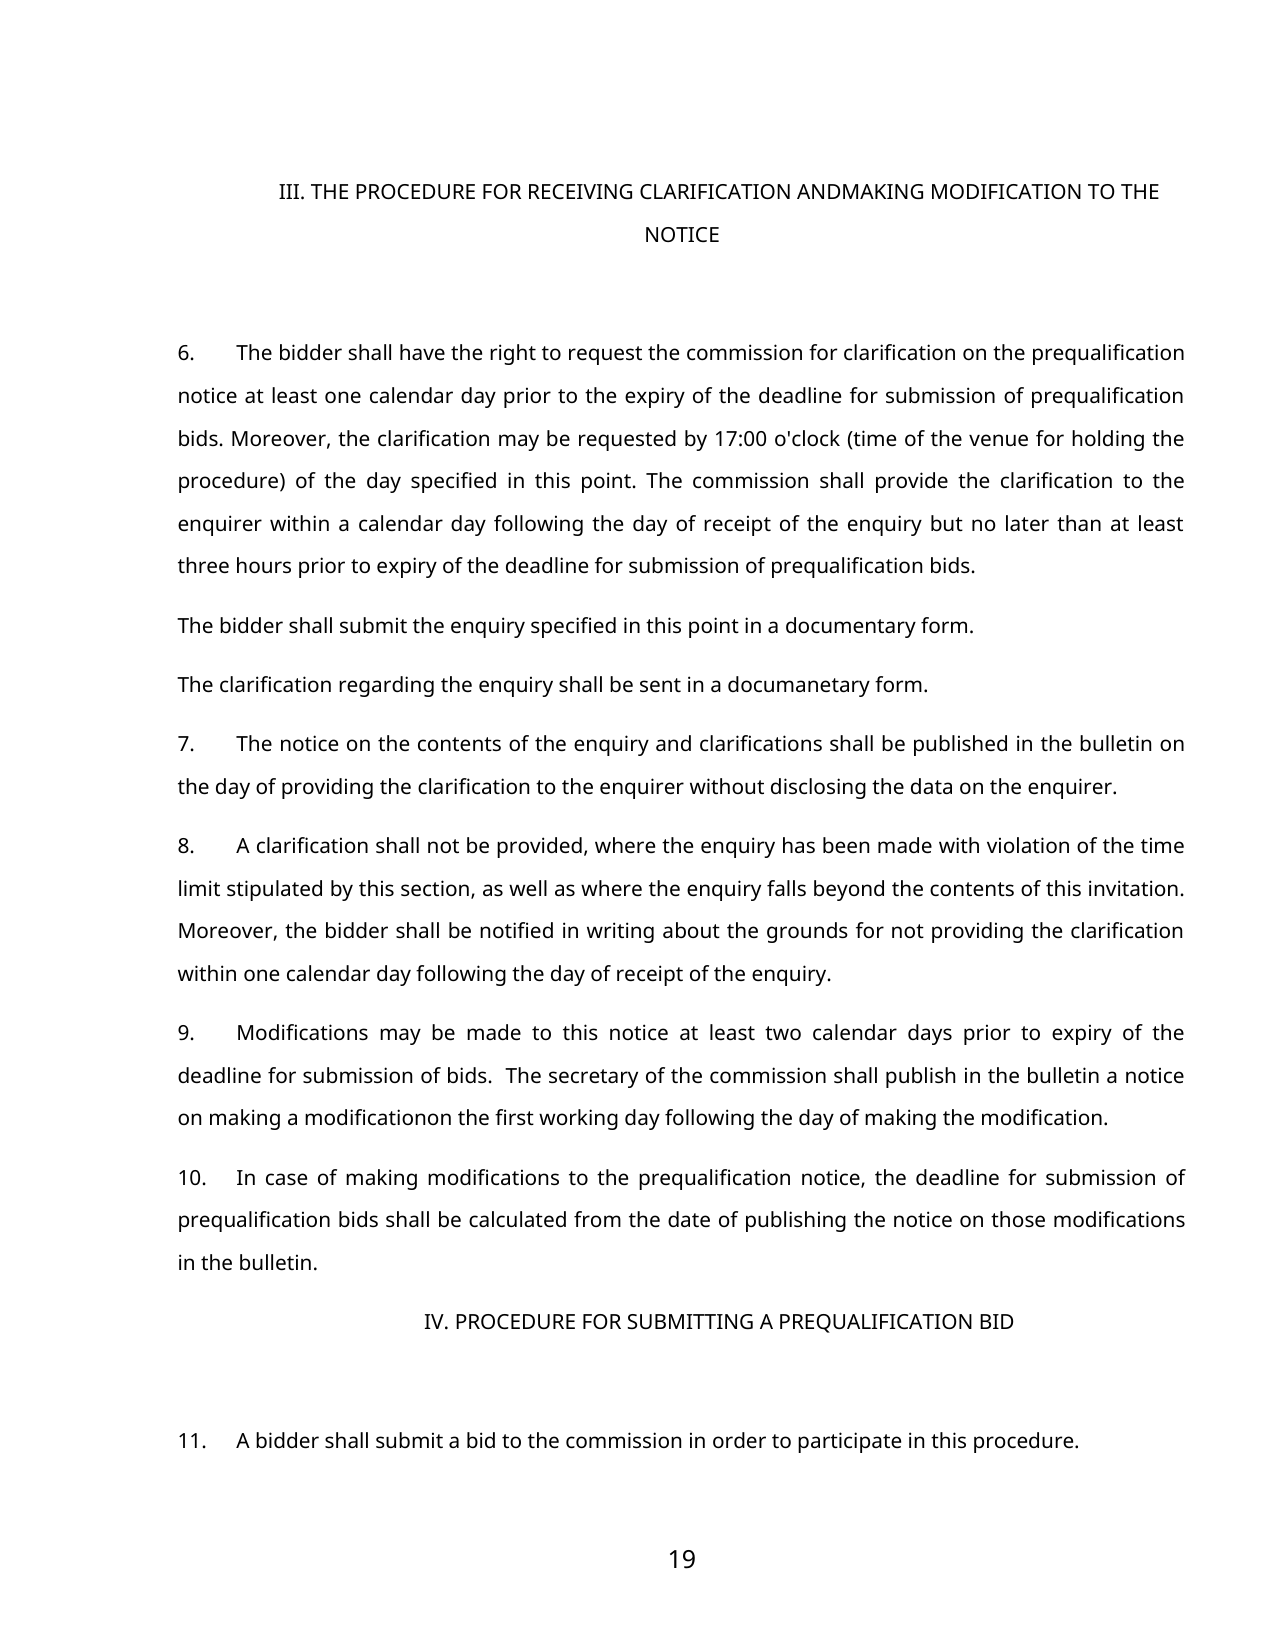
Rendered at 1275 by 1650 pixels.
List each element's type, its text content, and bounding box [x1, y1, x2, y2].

text 7. The notice on the contents of the enquiry and clarifications shall be published in the bulletin on the day of providing the clarification to the enquirer without disclosing the data on the enquirer. [177, 729, 1186, 800]
text The bidder shall submit the enquiry specified in this point in a documentary form. [177, 611, 1186, 639]
text IV. PROCEDURE FOR SUBMITTING A PREQUALIFICATION BID [177, 1307, 1186, 1336]
text 10. In case of making modifications to the prequalification notice, the deadline for submission of prequalification bids shall be calculated from the date of publishing the notice on those modifications in the bulletin. [177, 1163, 1186, 1276]
text III. THE PROCEDURE FOR RECEIVING CLARIFICATION ANDMAKING MODIFICATION TO THE NOTICE [177, 177, 1186, 248]
text 11. A bidder shall submit a bid to the commission in order to participate in this procedure. [177, 1426, 1186, 1454]
text The clarification regarding the enquiry shall be sent in a documanetary form. [177, 670, 1186, 698]
text 6. The bidder shall have the right to request the commission for clarification on the prequalification notice at least one calendar day prior to the expiry of the deadline for submission of prequalification bids. Moreover, the clarification may be requested by 17:00 o'clock (time of the venue for holding the procedure) of the day specified in this point. The commission shall provide the clarification to the enquirer within a calendar day following the day of receipt of the enquiry but no later than at least three hours prior to expiry of the deadline for submission of prequalification bids. [177, 338, 1186, 580]
text 8. A clarification shall not be provided, where the enquiry has been made with violation of the time limit stipulated by this section, as well as where the enquiry falls beyond the contents of this invitation. Moreover, the bidder shall be notified in writing about the grounds for not providing the clarification within one calendar day following the day of receipt of the enquiry. [177, 831, 1186, 987]
text 9. Modifications may be made to this notice at least two calendar days prior to expiry of the deadline for submission of bids. The secretary of the commission shall publish in the bulletin a notice on making a modificationon the first working day following the day of making the modification. [177, 1018, 1186, 1132]
